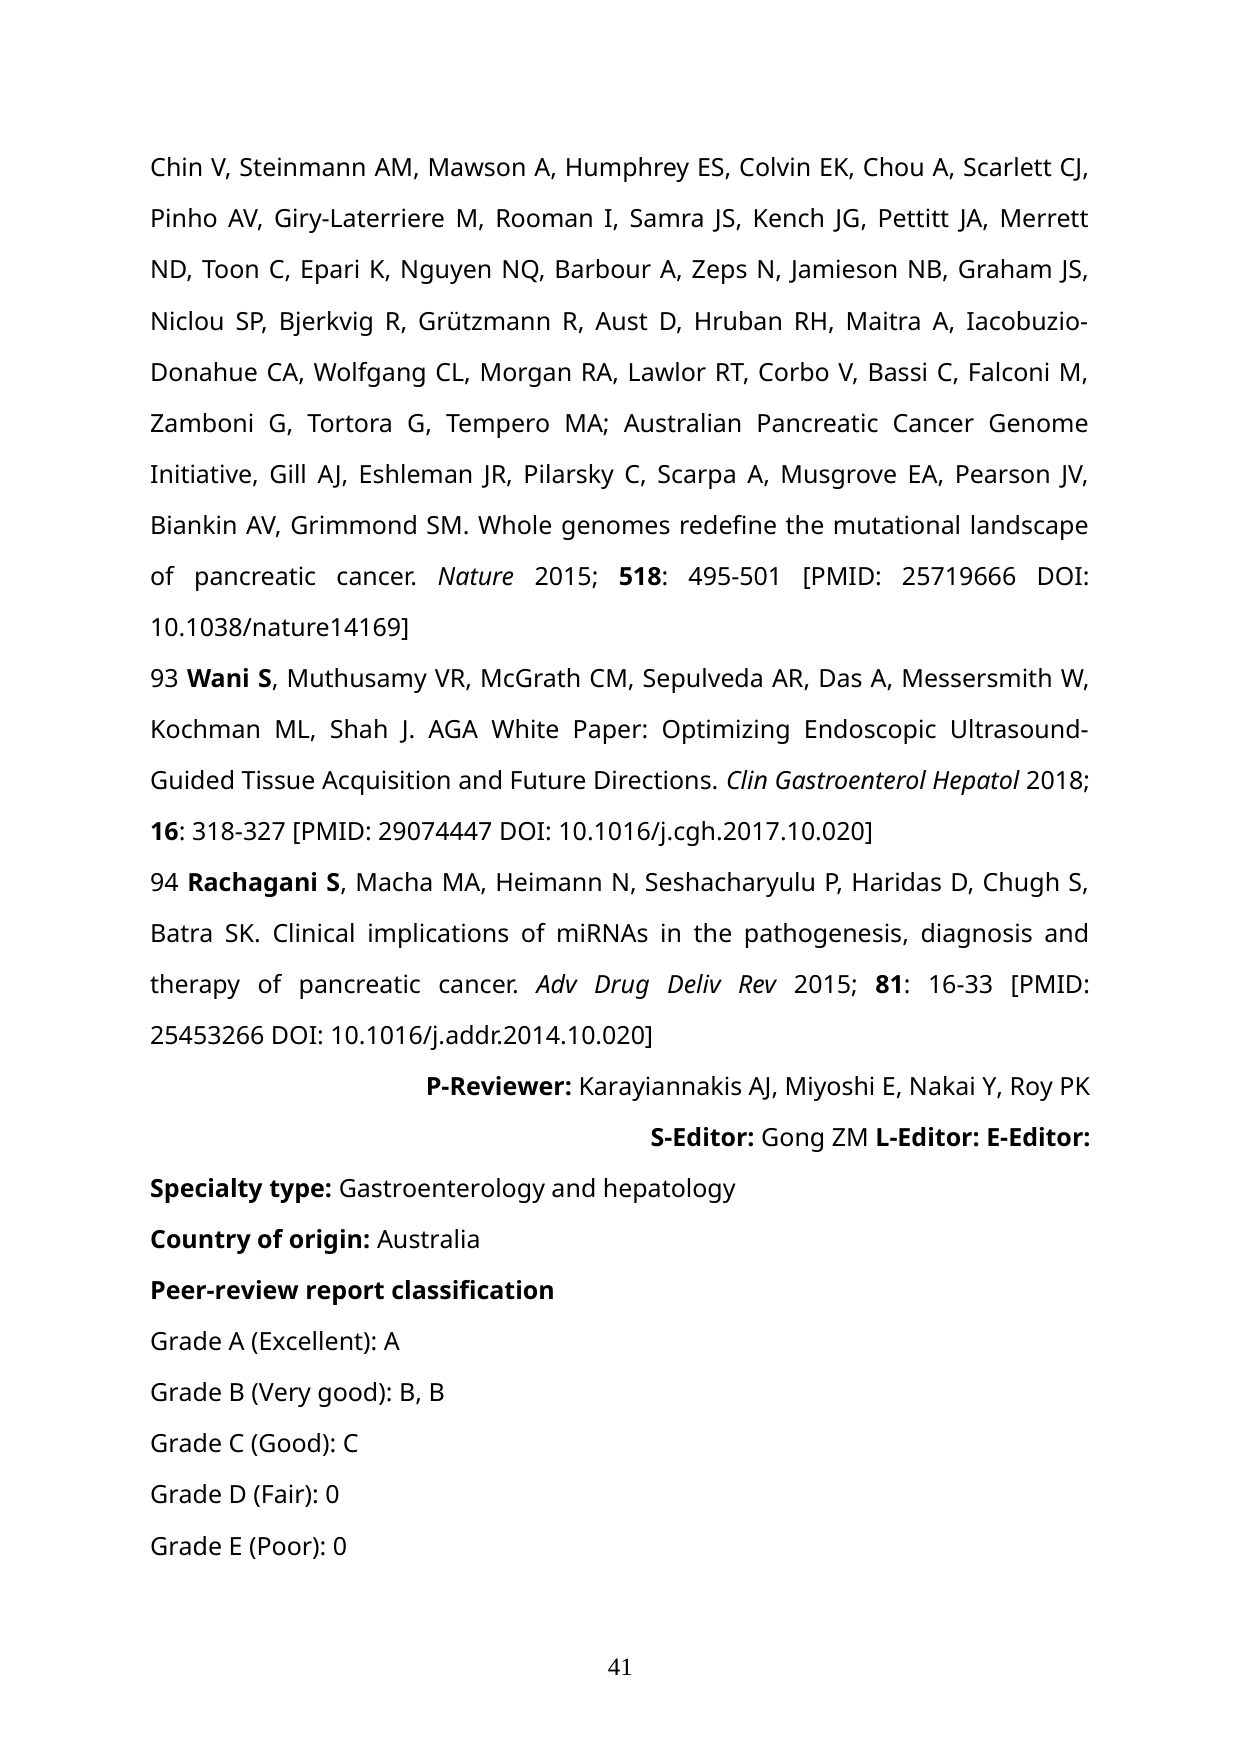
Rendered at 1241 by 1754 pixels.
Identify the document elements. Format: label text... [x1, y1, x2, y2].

text Grade C (Good): C [150, 1426, 1090, 1460]
text Grade E (Poor): 0 [150, 1528, 1090, 1562]
text 93 Wani S, Muthusamy VR, McGrath CM, Sepulveda AR, Das A, Messersmith W, Kochman ML, Shah J. AGA White Paper: Optimizing Endoscopic Ultrasound-Guided Tissue Acquisition and Future Directions. Clin Gastroenterol Hepatol 2018; 16: 318-327 [PMID: 29074447 DOI: 10.1016/j.cgh.2017.10.020] [150, 660, 1090, 848]
text P-Reviewer: Karayiannakis AJ, Miyoshi E, Nakai Y, Roy PK [150, 1069, 1090, 1103]
text Specialty type: Gastroenterology and hepatology [150, 1171, 1090, 1205]
text Grade B (Very good): B, B [150, 1375, 1090, 1409]
text Grade D (Fair): 0 [150, 1477, 1090, 1511]
text Peer-review report classification [150, 1273, 1090, 1307]
text S-Editor: Gong ZM L-Editor: E-Editor: [150, 1120, 1090, 1154]
text Country of origin: Australia [150, 1222, 1090, 1256]
text 94 Rachagani S, Macha MA, Heimann N, Seshacharyulu P, Haridas D, Chugh S, Batra SK. Clinical implications of miRNAs in the pathogenesis, diagnosis and therapy of pancreatic cancer. Adv Drug Deliv Rev 2015; 81: 16-33 [PMID: 25453266 DOI: 10.1016/j.addr.2014.10.020] [150, 864, 1090, 1052]
text Grade A (Excellent): A [150, 1324, 1090, 1358]
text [150, 150, 1090, 643]
